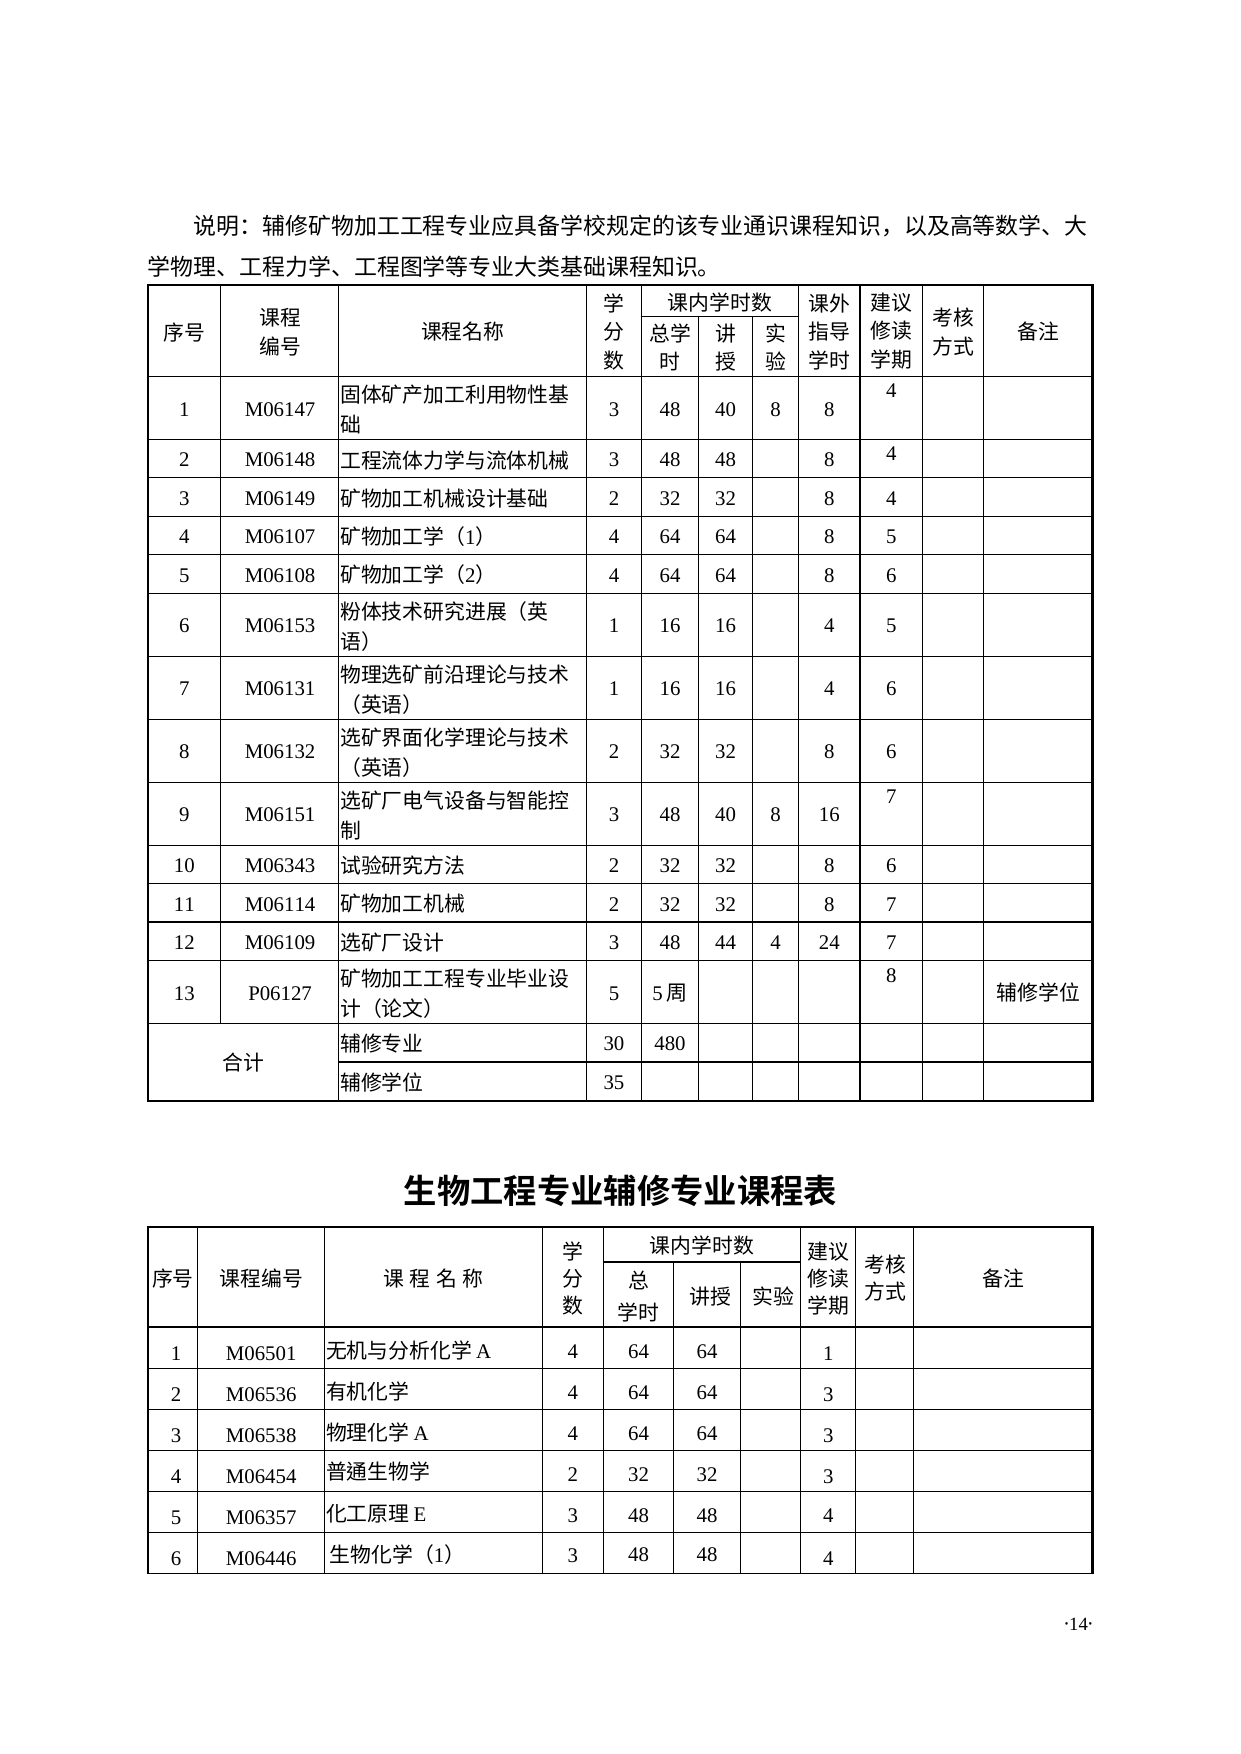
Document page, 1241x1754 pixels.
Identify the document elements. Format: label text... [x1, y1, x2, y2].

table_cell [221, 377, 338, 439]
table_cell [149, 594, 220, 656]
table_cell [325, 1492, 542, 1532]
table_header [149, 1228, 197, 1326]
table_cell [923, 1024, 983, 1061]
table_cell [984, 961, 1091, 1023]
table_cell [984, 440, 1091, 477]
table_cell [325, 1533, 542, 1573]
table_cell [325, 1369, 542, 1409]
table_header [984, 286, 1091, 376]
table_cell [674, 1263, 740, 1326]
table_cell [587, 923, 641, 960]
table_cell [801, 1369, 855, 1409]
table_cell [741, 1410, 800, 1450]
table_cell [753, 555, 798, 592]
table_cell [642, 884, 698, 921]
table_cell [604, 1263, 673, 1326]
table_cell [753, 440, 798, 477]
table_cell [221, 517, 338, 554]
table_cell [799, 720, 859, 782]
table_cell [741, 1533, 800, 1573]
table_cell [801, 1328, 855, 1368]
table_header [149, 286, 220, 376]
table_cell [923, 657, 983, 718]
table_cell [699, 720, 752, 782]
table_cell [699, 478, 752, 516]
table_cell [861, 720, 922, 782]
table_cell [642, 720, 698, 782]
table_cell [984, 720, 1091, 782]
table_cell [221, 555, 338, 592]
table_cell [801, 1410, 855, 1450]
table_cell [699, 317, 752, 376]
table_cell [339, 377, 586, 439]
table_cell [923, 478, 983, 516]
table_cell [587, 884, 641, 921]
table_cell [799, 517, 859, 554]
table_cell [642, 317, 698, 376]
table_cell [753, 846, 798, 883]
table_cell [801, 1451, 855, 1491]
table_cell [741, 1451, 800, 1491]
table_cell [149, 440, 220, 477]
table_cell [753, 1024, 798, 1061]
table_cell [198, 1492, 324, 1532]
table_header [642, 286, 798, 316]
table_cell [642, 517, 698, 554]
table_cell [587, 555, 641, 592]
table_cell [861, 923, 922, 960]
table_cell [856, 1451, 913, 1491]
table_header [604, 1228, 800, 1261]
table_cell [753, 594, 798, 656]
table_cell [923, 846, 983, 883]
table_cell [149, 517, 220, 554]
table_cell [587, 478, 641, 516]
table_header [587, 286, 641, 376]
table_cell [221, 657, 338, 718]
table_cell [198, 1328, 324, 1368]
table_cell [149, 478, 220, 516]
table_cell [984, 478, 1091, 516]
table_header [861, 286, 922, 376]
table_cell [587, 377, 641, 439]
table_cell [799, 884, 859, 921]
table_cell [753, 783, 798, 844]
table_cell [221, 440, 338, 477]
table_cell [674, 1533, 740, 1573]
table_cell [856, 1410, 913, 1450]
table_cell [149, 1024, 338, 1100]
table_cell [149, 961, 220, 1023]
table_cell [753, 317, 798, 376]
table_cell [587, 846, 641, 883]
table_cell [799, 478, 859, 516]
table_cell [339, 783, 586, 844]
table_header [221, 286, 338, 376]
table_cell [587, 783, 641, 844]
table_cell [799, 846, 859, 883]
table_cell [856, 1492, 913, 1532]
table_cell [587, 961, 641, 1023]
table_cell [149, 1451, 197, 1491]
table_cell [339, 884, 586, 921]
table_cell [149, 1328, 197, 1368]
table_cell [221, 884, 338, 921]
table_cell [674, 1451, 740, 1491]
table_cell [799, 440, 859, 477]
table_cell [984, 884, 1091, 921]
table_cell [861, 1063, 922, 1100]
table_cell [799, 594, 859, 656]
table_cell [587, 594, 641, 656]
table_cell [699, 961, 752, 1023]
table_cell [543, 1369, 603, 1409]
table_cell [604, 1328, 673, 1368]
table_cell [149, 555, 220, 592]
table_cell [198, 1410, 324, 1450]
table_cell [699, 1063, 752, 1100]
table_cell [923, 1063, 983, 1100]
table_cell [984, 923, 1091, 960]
text 生物工程专业辅修专业课程表 [148, 1165, 1092, 1213]
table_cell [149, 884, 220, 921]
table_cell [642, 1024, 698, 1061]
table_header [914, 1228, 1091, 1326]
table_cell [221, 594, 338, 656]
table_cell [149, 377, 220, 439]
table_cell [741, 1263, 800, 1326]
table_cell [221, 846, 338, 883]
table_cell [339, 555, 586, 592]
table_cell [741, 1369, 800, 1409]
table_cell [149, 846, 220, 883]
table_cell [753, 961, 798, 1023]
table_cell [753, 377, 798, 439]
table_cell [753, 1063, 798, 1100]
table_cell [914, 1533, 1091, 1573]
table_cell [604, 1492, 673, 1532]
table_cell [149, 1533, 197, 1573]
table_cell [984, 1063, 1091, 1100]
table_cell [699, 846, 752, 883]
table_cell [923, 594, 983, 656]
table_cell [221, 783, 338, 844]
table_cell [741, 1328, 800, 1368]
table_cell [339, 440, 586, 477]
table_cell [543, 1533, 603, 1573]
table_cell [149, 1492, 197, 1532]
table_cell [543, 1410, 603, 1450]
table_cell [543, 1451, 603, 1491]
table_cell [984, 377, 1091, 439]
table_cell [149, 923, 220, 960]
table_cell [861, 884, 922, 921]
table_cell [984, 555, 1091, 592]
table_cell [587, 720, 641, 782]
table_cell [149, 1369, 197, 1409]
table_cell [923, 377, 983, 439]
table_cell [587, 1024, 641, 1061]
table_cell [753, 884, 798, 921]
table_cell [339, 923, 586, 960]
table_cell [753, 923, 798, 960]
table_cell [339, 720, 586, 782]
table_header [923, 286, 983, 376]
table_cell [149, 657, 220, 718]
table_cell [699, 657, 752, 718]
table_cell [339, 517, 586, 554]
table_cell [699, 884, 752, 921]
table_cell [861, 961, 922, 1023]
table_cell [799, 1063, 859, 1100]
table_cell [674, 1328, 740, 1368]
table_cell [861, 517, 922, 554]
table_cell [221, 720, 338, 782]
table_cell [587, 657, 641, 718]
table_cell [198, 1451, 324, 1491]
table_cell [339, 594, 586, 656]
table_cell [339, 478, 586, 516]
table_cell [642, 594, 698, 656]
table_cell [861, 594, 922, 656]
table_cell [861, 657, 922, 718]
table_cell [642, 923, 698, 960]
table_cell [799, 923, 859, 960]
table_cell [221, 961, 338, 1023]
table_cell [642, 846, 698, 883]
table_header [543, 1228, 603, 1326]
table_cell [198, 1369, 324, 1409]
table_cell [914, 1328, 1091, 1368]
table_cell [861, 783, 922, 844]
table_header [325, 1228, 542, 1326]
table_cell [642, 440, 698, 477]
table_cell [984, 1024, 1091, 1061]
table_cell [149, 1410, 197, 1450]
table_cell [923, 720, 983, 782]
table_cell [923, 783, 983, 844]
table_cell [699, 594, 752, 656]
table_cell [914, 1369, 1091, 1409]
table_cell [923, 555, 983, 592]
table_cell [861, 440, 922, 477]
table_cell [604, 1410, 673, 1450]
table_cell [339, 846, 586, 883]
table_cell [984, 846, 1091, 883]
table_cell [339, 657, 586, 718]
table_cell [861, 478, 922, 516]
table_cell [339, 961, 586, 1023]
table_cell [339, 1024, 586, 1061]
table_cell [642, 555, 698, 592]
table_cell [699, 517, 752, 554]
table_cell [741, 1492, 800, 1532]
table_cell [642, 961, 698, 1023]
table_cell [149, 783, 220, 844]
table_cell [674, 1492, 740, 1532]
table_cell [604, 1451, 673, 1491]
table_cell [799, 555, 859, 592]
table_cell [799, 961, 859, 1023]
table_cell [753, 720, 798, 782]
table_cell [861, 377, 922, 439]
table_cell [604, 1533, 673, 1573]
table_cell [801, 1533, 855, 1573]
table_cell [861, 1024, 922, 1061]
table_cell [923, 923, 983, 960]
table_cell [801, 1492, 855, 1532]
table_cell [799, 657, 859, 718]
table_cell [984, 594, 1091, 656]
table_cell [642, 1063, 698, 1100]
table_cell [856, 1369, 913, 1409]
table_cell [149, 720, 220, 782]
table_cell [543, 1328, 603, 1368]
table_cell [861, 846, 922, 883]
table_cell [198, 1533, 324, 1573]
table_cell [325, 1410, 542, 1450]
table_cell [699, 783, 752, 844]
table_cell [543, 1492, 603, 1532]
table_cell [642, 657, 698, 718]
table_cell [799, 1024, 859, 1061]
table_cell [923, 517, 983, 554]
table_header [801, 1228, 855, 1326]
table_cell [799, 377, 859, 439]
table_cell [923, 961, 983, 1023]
text 说明：辅修矿物加工工程专业应具备学校规定的该专业通识课程知识，以及高等数学、大学物理、工程力学、工程图学等专业大类基础课程知识。 [148, 201, 1092, 284]
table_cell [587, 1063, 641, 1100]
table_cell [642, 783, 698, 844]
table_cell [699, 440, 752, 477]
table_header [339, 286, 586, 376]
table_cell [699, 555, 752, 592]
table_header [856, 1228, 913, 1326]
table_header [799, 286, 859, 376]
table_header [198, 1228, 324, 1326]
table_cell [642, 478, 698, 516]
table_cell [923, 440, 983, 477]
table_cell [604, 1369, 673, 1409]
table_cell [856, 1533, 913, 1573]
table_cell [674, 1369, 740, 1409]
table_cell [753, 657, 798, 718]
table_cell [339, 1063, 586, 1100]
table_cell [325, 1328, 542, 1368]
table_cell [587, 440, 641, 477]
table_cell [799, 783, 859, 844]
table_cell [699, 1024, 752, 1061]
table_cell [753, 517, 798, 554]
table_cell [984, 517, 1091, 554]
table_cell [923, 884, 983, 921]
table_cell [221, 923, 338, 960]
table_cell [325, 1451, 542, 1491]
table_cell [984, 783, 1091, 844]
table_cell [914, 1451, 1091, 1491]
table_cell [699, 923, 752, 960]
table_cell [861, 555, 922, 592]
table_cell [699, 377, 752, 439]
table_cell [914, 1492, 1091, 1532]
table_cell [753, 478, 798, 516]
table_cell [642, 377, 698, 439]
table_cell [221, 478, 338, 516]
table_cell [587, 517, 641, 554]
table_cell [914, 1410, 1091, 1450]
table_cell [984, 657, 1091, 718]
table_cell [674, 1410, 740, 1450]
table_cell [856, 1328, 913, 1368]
